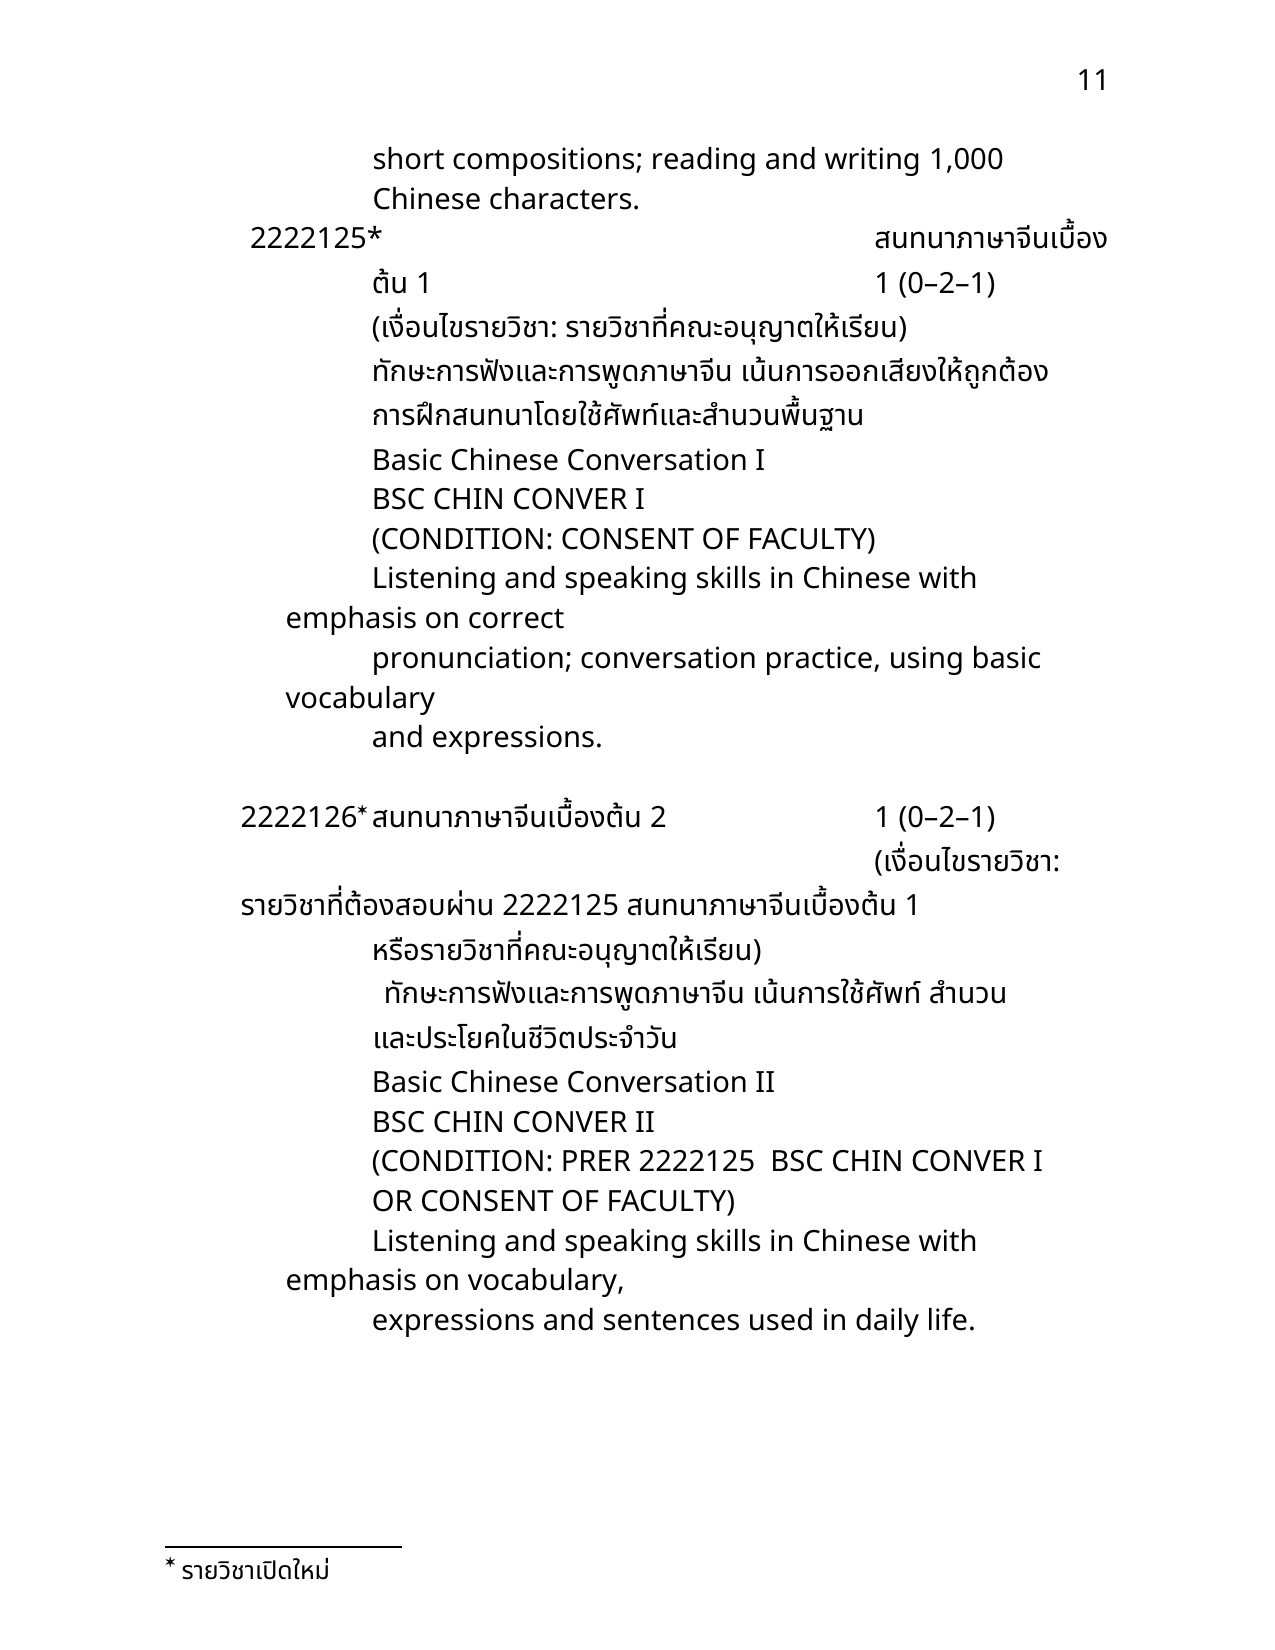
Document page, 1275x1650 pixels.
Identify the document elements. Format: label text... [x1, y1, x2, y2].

text OR CONSENT OF FACULTY) [165, 1180, 1109, 1220]
text Basic Chinese Conversation I [165, 439, 1113, 478]
text หรือรายวิชาที่คณะอนุญาตให้เรียน) [165, 929, 1109, 973]
text (เงื่อนไขรายวิชา: รายวิชาที่คณะอนุญาตให้เรียน) [165, 306, 1109, 351]
text Basic Chinese Conversation II [165, 1061, 1113, 1101]
text ทักษะการฟังและการพูดภาษาจีน เน้นการใช้ศัพท์ สำนวน [165, 973, 1174, 1017]
text Listening and speaking skills in Chinese with emphasis on vocabulary, [285, 1220, 1113, 1299]
text 2222126 สนทนาภาษาจีนเบื้องต้น 2 1 (0–2–1) (เงื่อนไขรายวิชา: รายวิชาที่ต้องสอบผ่าน 2222125 สนทนาภาษาจีนเบื้องต้น 1 [165, 796, 1109, 929]
text (Condition: CONSENT OF FACULTY) [165, 518, 1109, 558]
text การฝึกสนทนาโดยใช้ศัพท์และสำนวนพื้นฐาน [165, 395, 1109, 439]
text pronunciation; conversation practice, using basic vocabulary [285, 637, 1113, 717]
text Listening and speaking skills in Chinese with emphasis on correct [285, 558, 1113, 637]
text BSC CHIN CONVER II (Condition: PRER 2222125 BSC CHIN CONVER I [165, 1101, 1109, 1180]
text and expressions. [285, 717, 1113, 756]
text ทักษะการฟังและการพูดภาษาจีน เน้นการออกเสียงให้ถูกต้อง [165, 351, 1109, 395]
text 2222125* สนทนาภาษาจีนเบื้องต้น 1 1 (0–2–1) [165, 218, 1109, 306]
text BSC CHIN CONVER I [285, 478, 1113, 518]
text expressions and sentences used in daily life. [285, 1299, 1113, 1339]
text short compositions; reading and writing 1,000 Chinese characters. [372, 138, 1113, 218]
text และประโยคในชีวิตประจำวัน [315, 1017, 1174, 1061]
